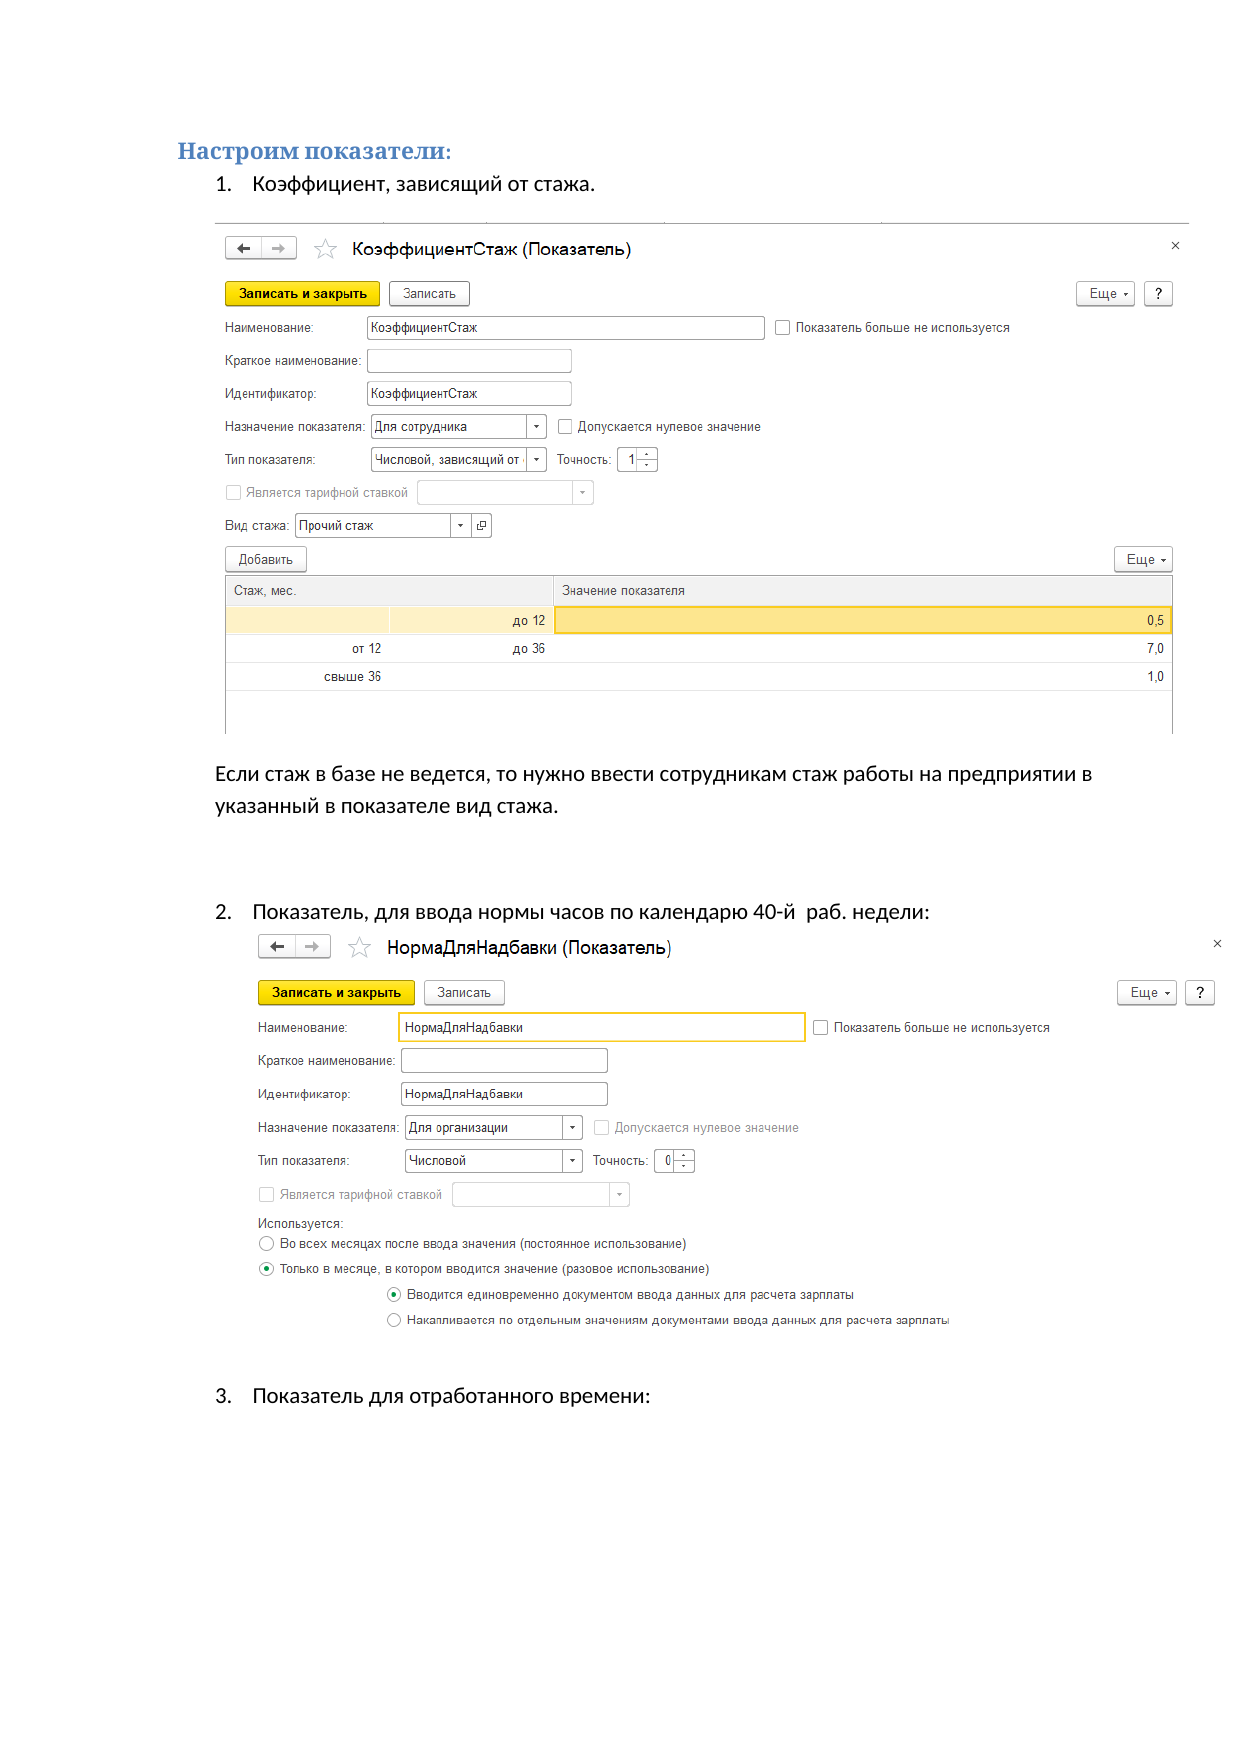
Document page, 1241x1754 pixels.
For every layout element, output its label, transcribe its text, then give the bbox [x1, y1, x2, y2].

picture [252, 929, 1227, 1378]
picture [214, 222, 1190, 734]
text Если стаж в базе не ведется, то нужно ввести сотрудникам стаж работы на предприятии в указанный в показателе вид стажа. [215, 759, 1152, 819]
list Показатель для отработанного времени: [215, 1381, 1152, 1409]
subtitle Настроим показатели: [177, 139, 1152, 165]
list Коэффициент, зависящий от стажа. [215, 169, 1152, 197]
